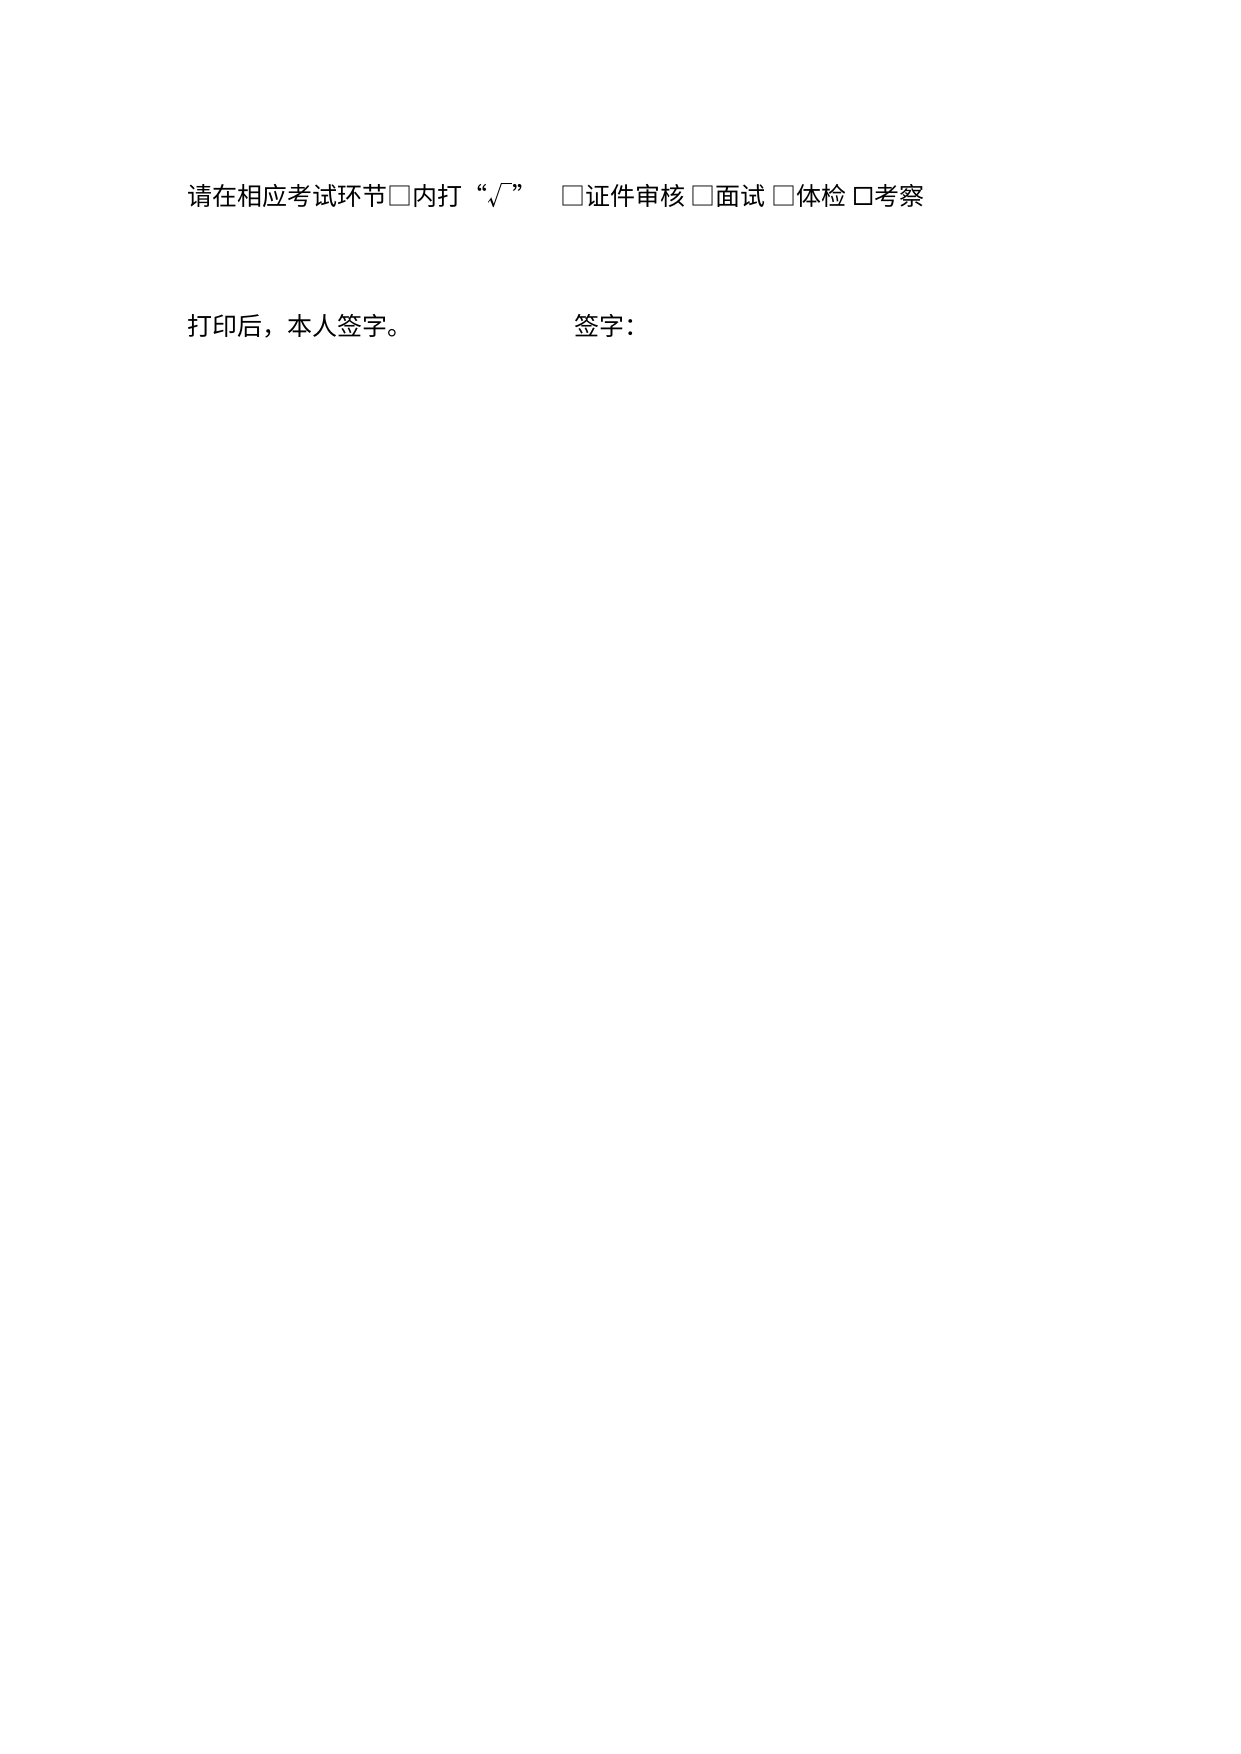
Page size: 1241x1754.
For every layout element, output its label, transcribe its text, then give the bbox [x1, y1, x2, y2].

text 打印后，本人签字。 签字： [187, 292, 1053, 357]
text 请在相应考试环节□内打“√” □证件审核 □面试 □体检 考察 [187, 162, 1053, 227]
